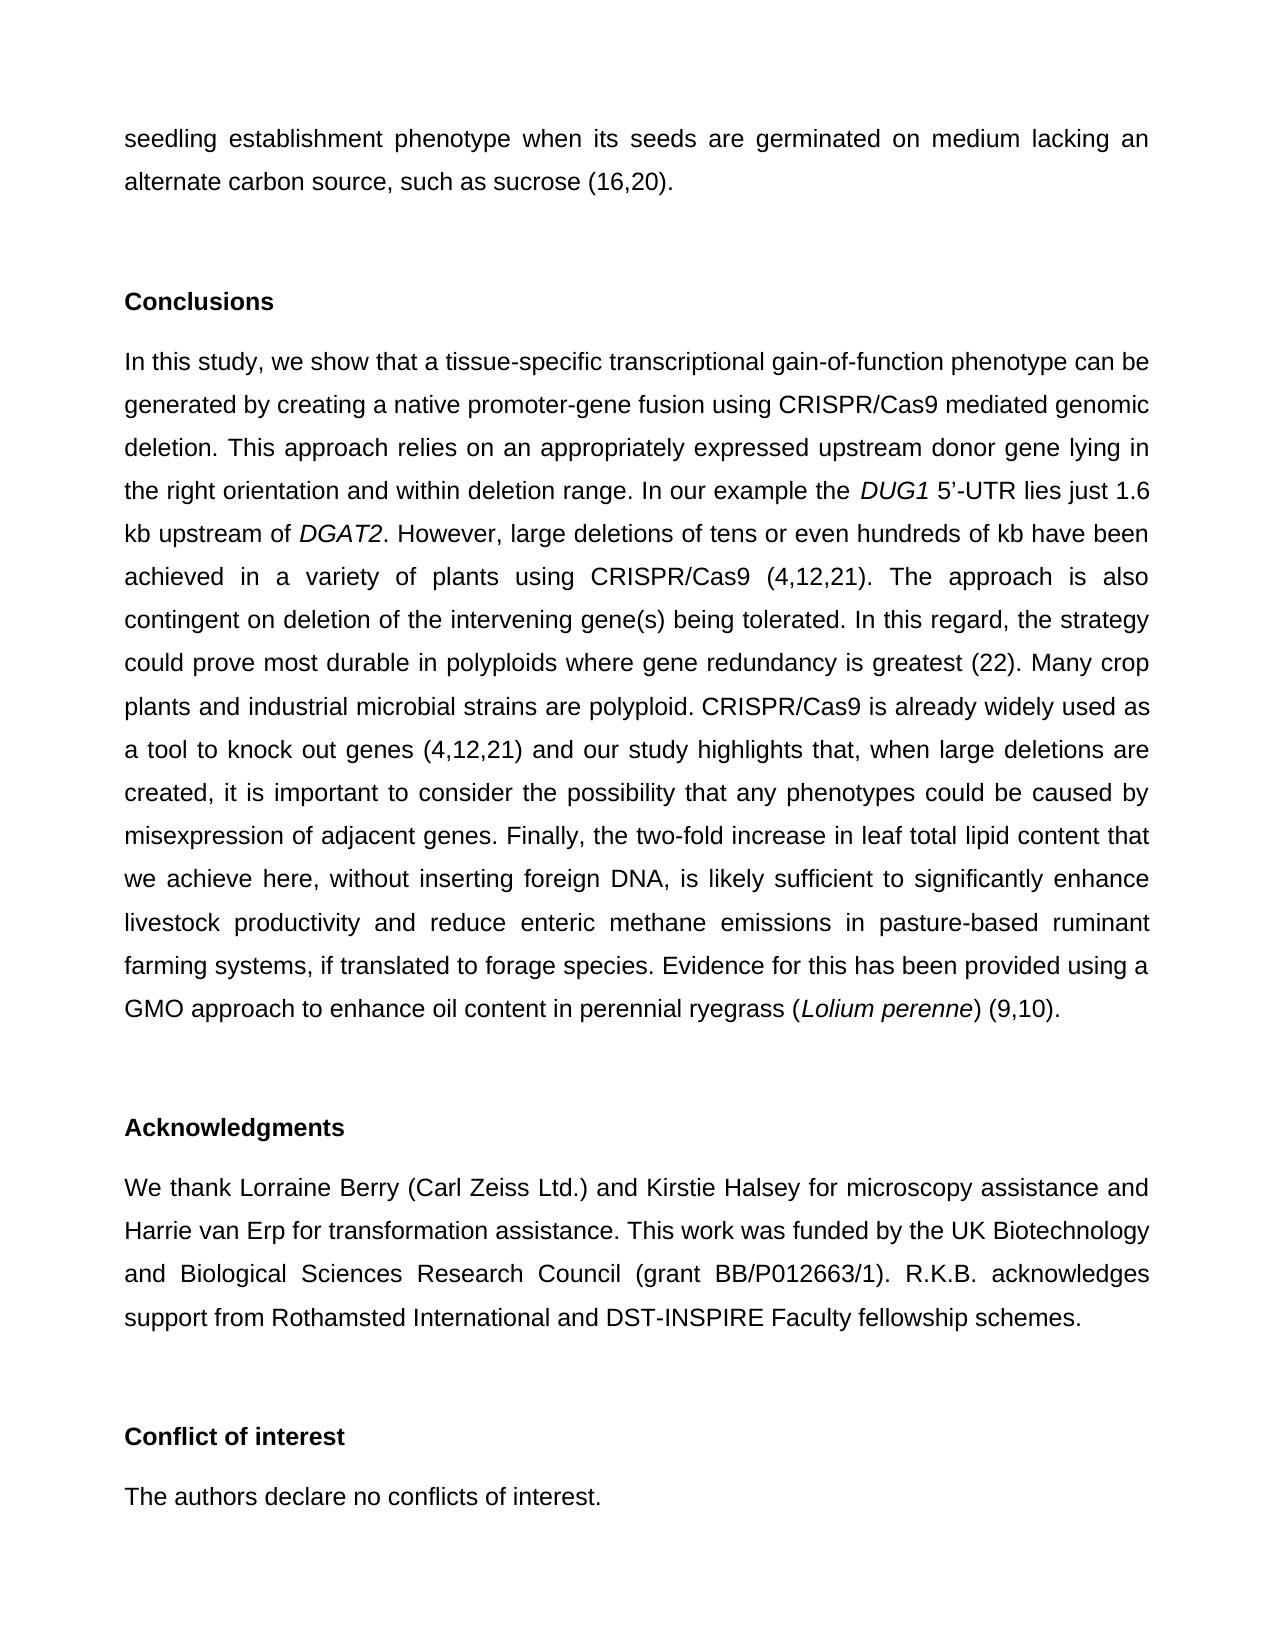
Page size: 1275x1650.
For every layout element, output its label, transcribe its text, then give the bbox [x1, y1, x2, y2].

text Conclusions [124, 287, 1151, 316]
text The authors declare no conflicts of interest. [124, 1482, 1151, 1511]
text We thank Lorraine Berry (Carl Zeiss Ltd.) and Kirstie Halsey for microscopy assistance and Harrie van Erp for transformation assistance. This work was funded by the UK Biotechnology and Biological Sciences Research Council (grant BB/P012663/1). R.K.B. acknowledges support from Rothamsted International and DST-INSPIRE Faculty fellowship schemes. [124, 1173, 1151, 1331]
text Acknowledgments [124, 1113, 1151, 1142]
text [124, 124, 1151, 196]
text In this study, we show that a tissue-specific transcriptional gain-of-function phenotype can be generated by creating a native promoter-gene fusion using CRISPR/Cas9 mediated genomic deletion. This approach relies on an appropriately expressed upstream donor gene lying in the right orientation and within deletion range. In our example the DUG1 5’-UTR lies just 1.6 kb upstream of DGAT2. However, large deletions of tens or even hundreds of kb have been achieved in a variety of plants using CRISPR/Cas9 (4,12,21). The approach is also contingent on deletion of the intervening gene(s) being tolerated. In this regard, the strategy could prove most durable in polyploids where gene redundancy is greatest (22). Many crop plants and industrial microbial strains are polyploid. CRISPR/Cas9 is already widely used as a tool to knock out genes (4,12,21) and our study highlights that, when large deletions are created, it is important to consider the possibility that any phenotypes could be caused by misexpression of adjacent genes. Finally, the two-fold increase in leaf total lipid content that we achieve here, without inserting foreign DNA, is likely sufficient to significantly enhance livestock productivity and reduce enteric methane emissions in pasture-based ruminant farming systems, if translated to forage species. Evidence for this has been provided using a GMO approach to enhance oil content in perennial ryegrass (Lolium perenne) (9,10). [124, 347, 1151, 1023]
text Conflict of interest [124, 1422, 1151, 1451]
